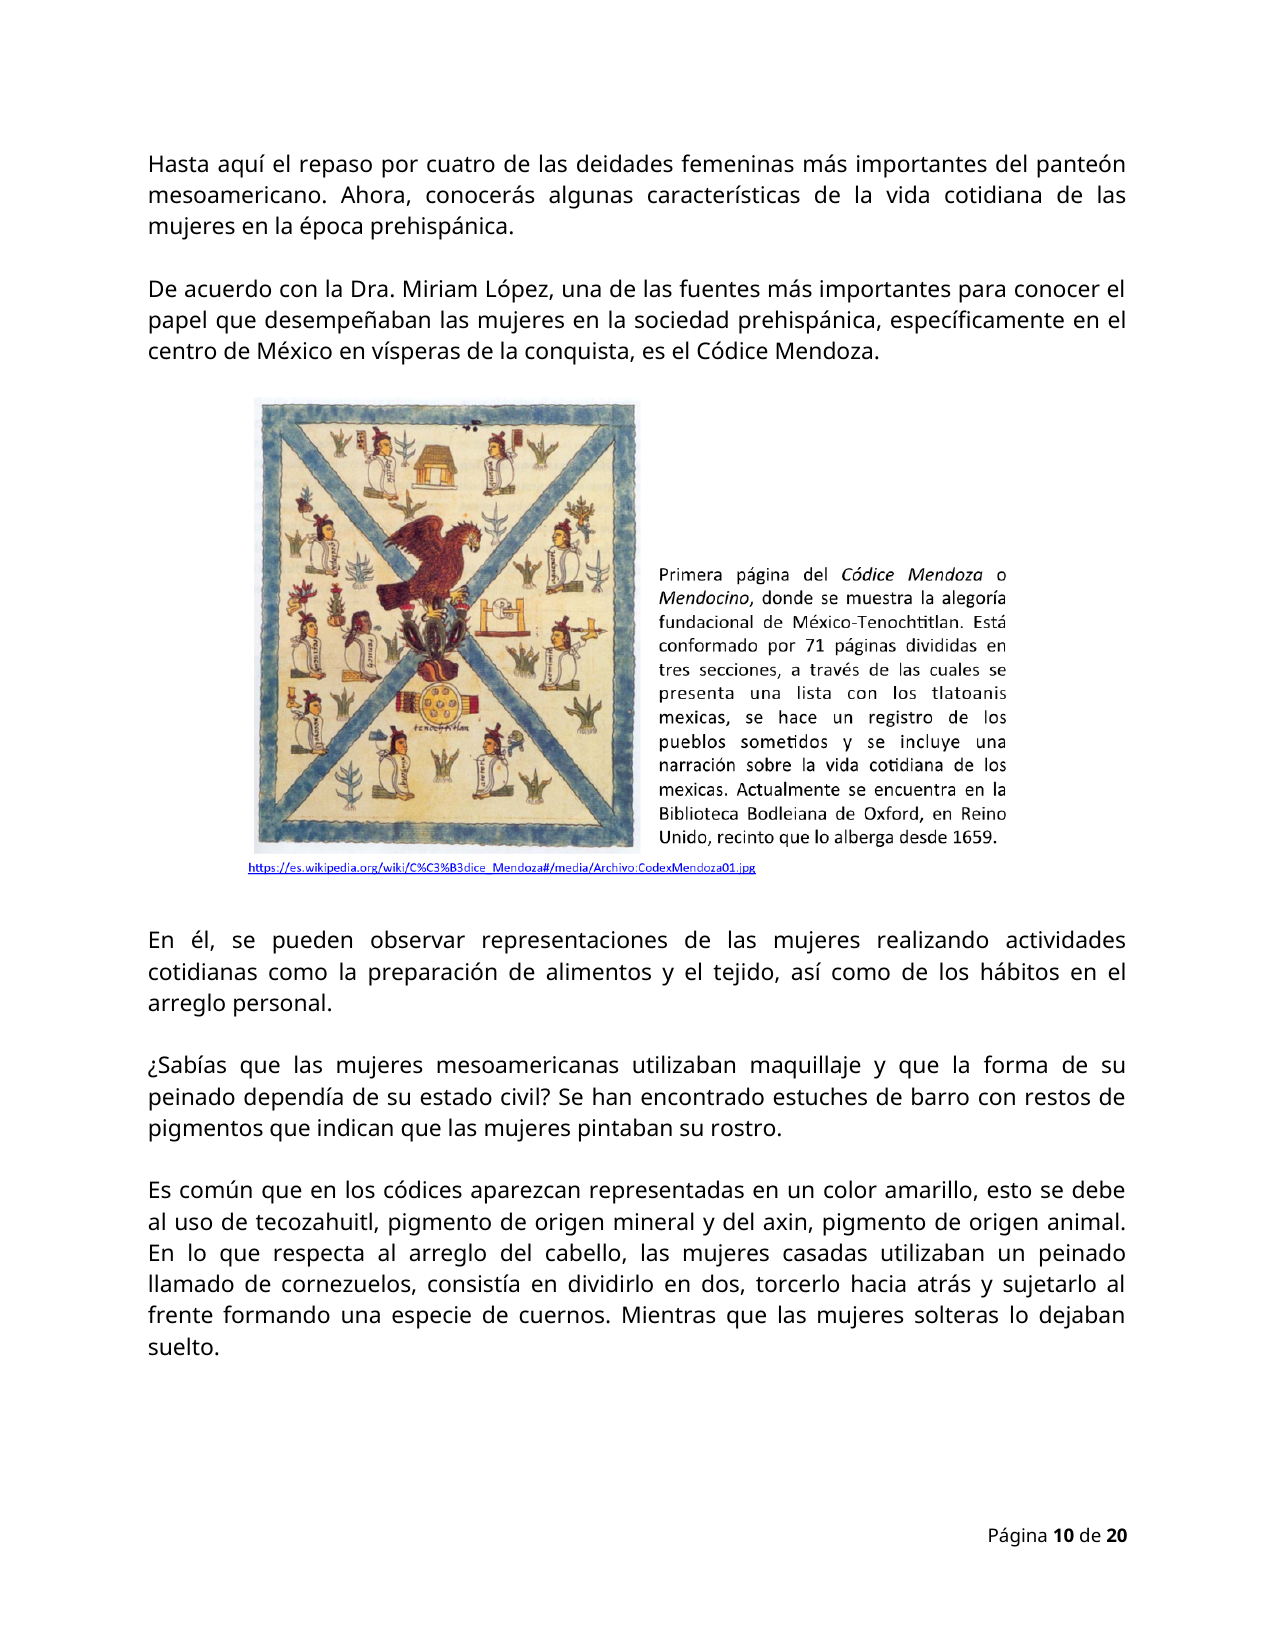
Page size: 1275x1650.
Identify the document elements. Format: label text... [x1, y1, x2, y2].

text En él, se pueden observar representaciones de las mujeres realizando actividades cotidianas como la preparación de alimentos y el tejido, así como de los hábitos en el arreglo personal. [148, 924, 1127, 1018]
picture [240, 397, 1035, 894]
text Es común que en los códices aparezcan representadas en un color amarillo, esto se debe al uso de tecozahuitl, pigmento de origen mineral y del axin, pigmento de origen animal. En lo que respecta al arreglo del cabello, las mujeres casadas utilizaban un peinado llamado de cornezuelos, consistía en dividirlo en dos, torcerlo hacia atrás y sujetarlo al frente formando una especie de cuernos. Mientras que las mujeres solteras lo dejaban suelto. [148, 1174, 1127, 1362]
text Hasta aquí el repaso por cuatro de las deidades femeninas más importantes del panteón mesoamericano. Ahora, conocerás algunas características de la vida cotidiana de las mujeres en la época prehispánica. [148, 148, 1127, 241]
text ¿Sabías que las mujeres mesoamericanas utilizaban maquillaje y que la forma de su peinado dependía de su estado civil? Se han encontrado estuches de barro con restos de pigmentos que indican que las mujeres pintaban su rostro. [148, 1049, 1127, 1143]
text De acuerdo con la Dra. Miriam López, una de las fuentes más importantes para conocer el papel que desempeñaban las mujeres en la sociedad prehispánica, específicamente en el centro de México en vísperas de la conquista, es el Códice Mendoza. [148, 273, 1127, 366]
